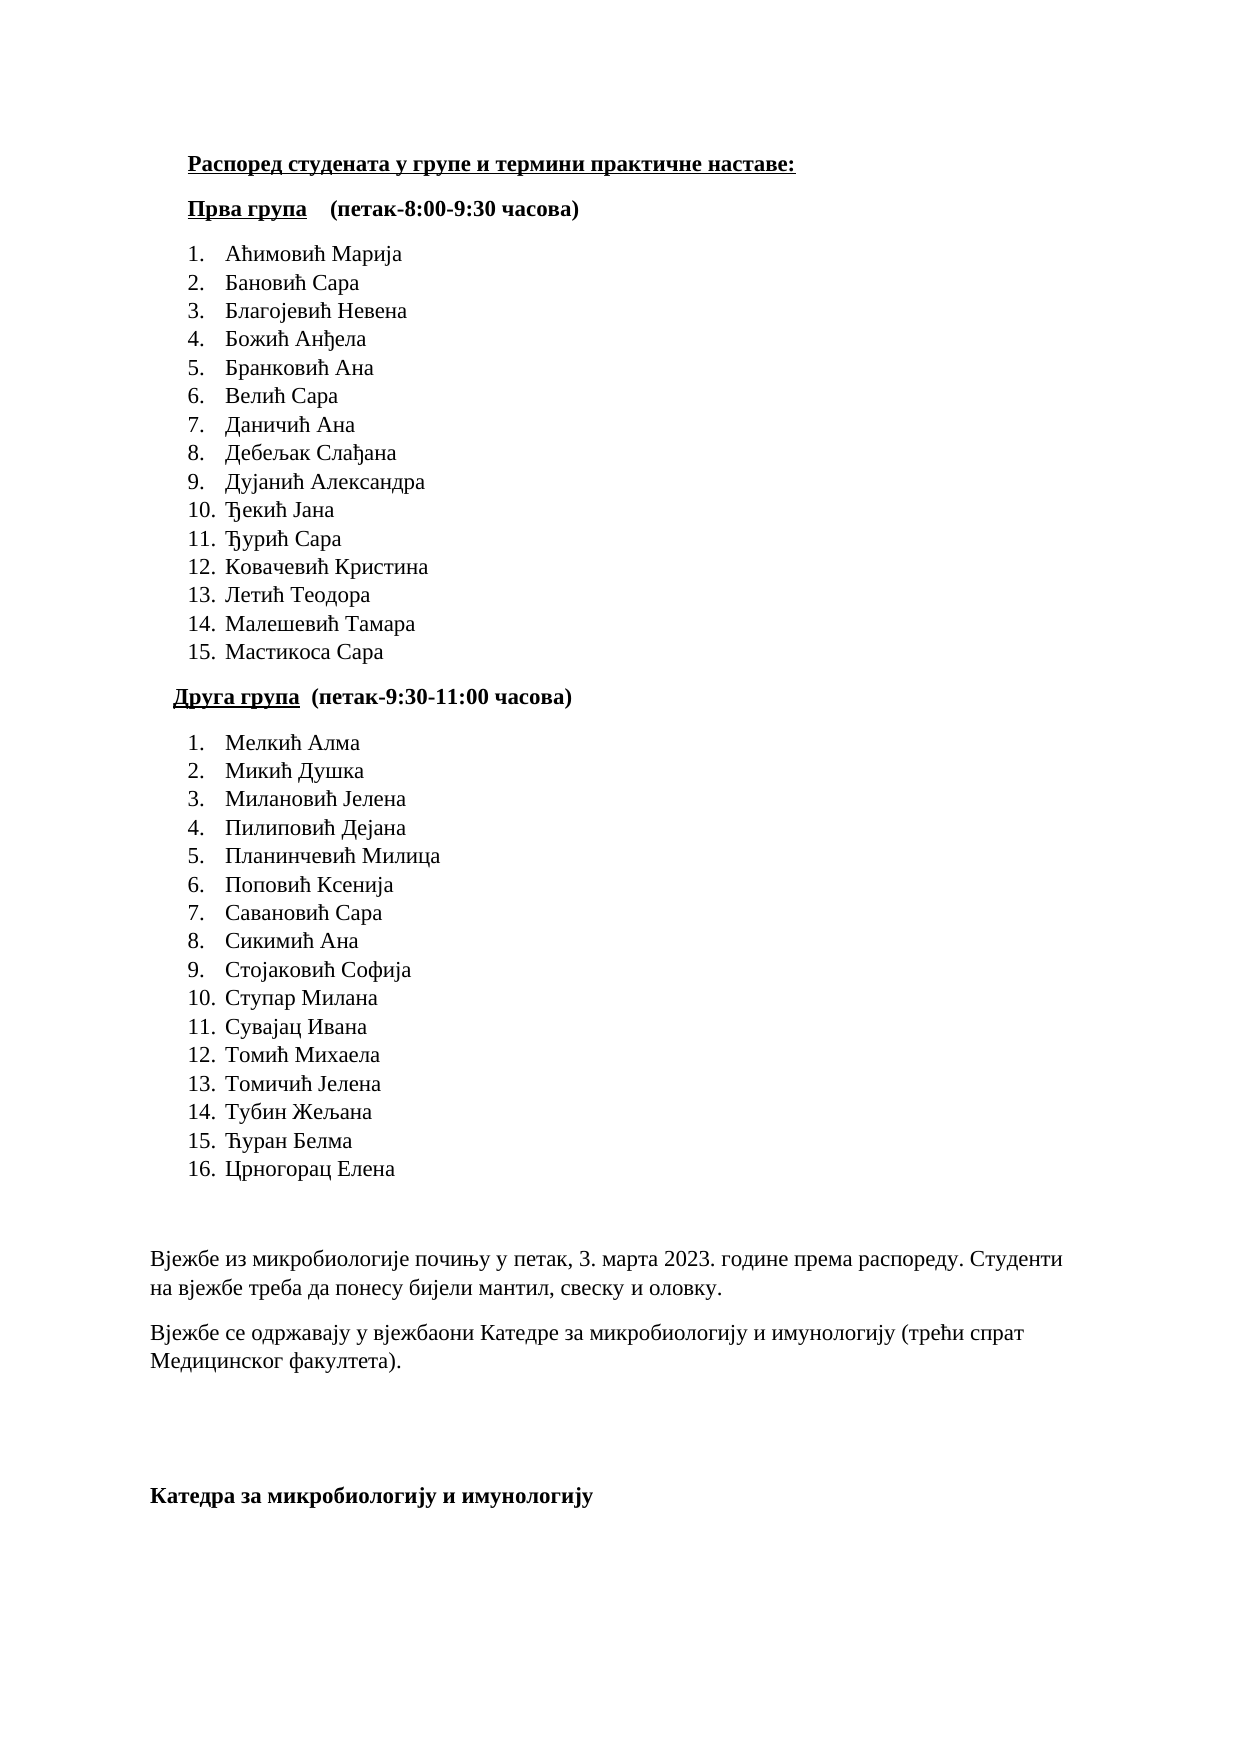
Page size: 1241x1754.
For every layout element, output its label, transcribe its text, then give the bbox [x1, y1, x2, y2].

text Прва група (петак-8:00-9:30 часова) [187, 195, 1090, 221]
list Велић Сара [187, 382, 1090, 409]
list Микић Душка [187, 757, 1090, 783]
list Дујанић Александра [187, 468, 1090, 494]
list Малешевић Тамара [187, 610, 1090, 636]
list Црногорац Елена [187, 1155, 1090, 1181]
list Тубин Жељана [187, 1098, 1090, 1124]
list Томичић Јелена [187, 1070, 1090, 1096]
list Летић Теодора [187, 581, 1090, 608]
text Катедра за микробиологију и имунологију [150, 1483, 1090, 1509]
list Ступар Милана [187, 984, 1090, 1011]
text Вјежбе из микробиологије почињу у петак, 3. марта 2023. године према распореду. Студенти на вјежбе треба да понесу бијели мантил, свеску и оловку. [150, 1245, 1090, 1300]
list Томић Михаела [187, 1041, 1090, 1068]
list Сикимић Ана [187, 928, 1090, 954]
list Аћимовић Марија [187, 240, 1090, 267]
list Мастикоса Сара [187, 638, 1090, 665]
list Сувајац Ивана [187, 1013, 1090, 1039]
list Пилиповић Дејана [187, 814, 1090, 840]
list Стојаковић Софија [187, 956, 1090, 982]
list Савановић Сара [187, 899, 1090, 926]
list Божић Анђела [187, 326, 1090, 352]
list Дебељак Слађана [187, 439, 1090, 466]
list Даничић Ана [187, 411, 1090, 437]
list Ћуран Белма [187, 1127, 1090, 1153]
text Друга група (петак-9:30-11:00 часова) [150, 683, 1090, 710]
list Поповић Ксенија [187, 871, 1090, 897]
list Бановић Сара [187, 269, 1090, 295]
list Планинчевић Милица [187, 842, 1090, 869]
text Распоред студената у групе и термини практичне наставе: [187, 150, 1090, 176]
list Ђурић Сара [187, 524, 1090, 551]
list Благојевић Невена [187, 297, 1090, 323]
list Мелкић Алма [187, 728, 1090, 755]
list Ђекић Јана [187, 496, 1090, 522]
list Бранковић Ана [187, 354, 1090, 380]
text Вјежбе се одржавају у вјежбаони Катедре за микробиологију и имунологију (трећи спрат Медицинског факултета). [150, 1319, 1090, 1374]
list Ковачевић Кристина [187, 553, 1090, 579]
list Милановић Јелена [187, 785, 1090, 812]
